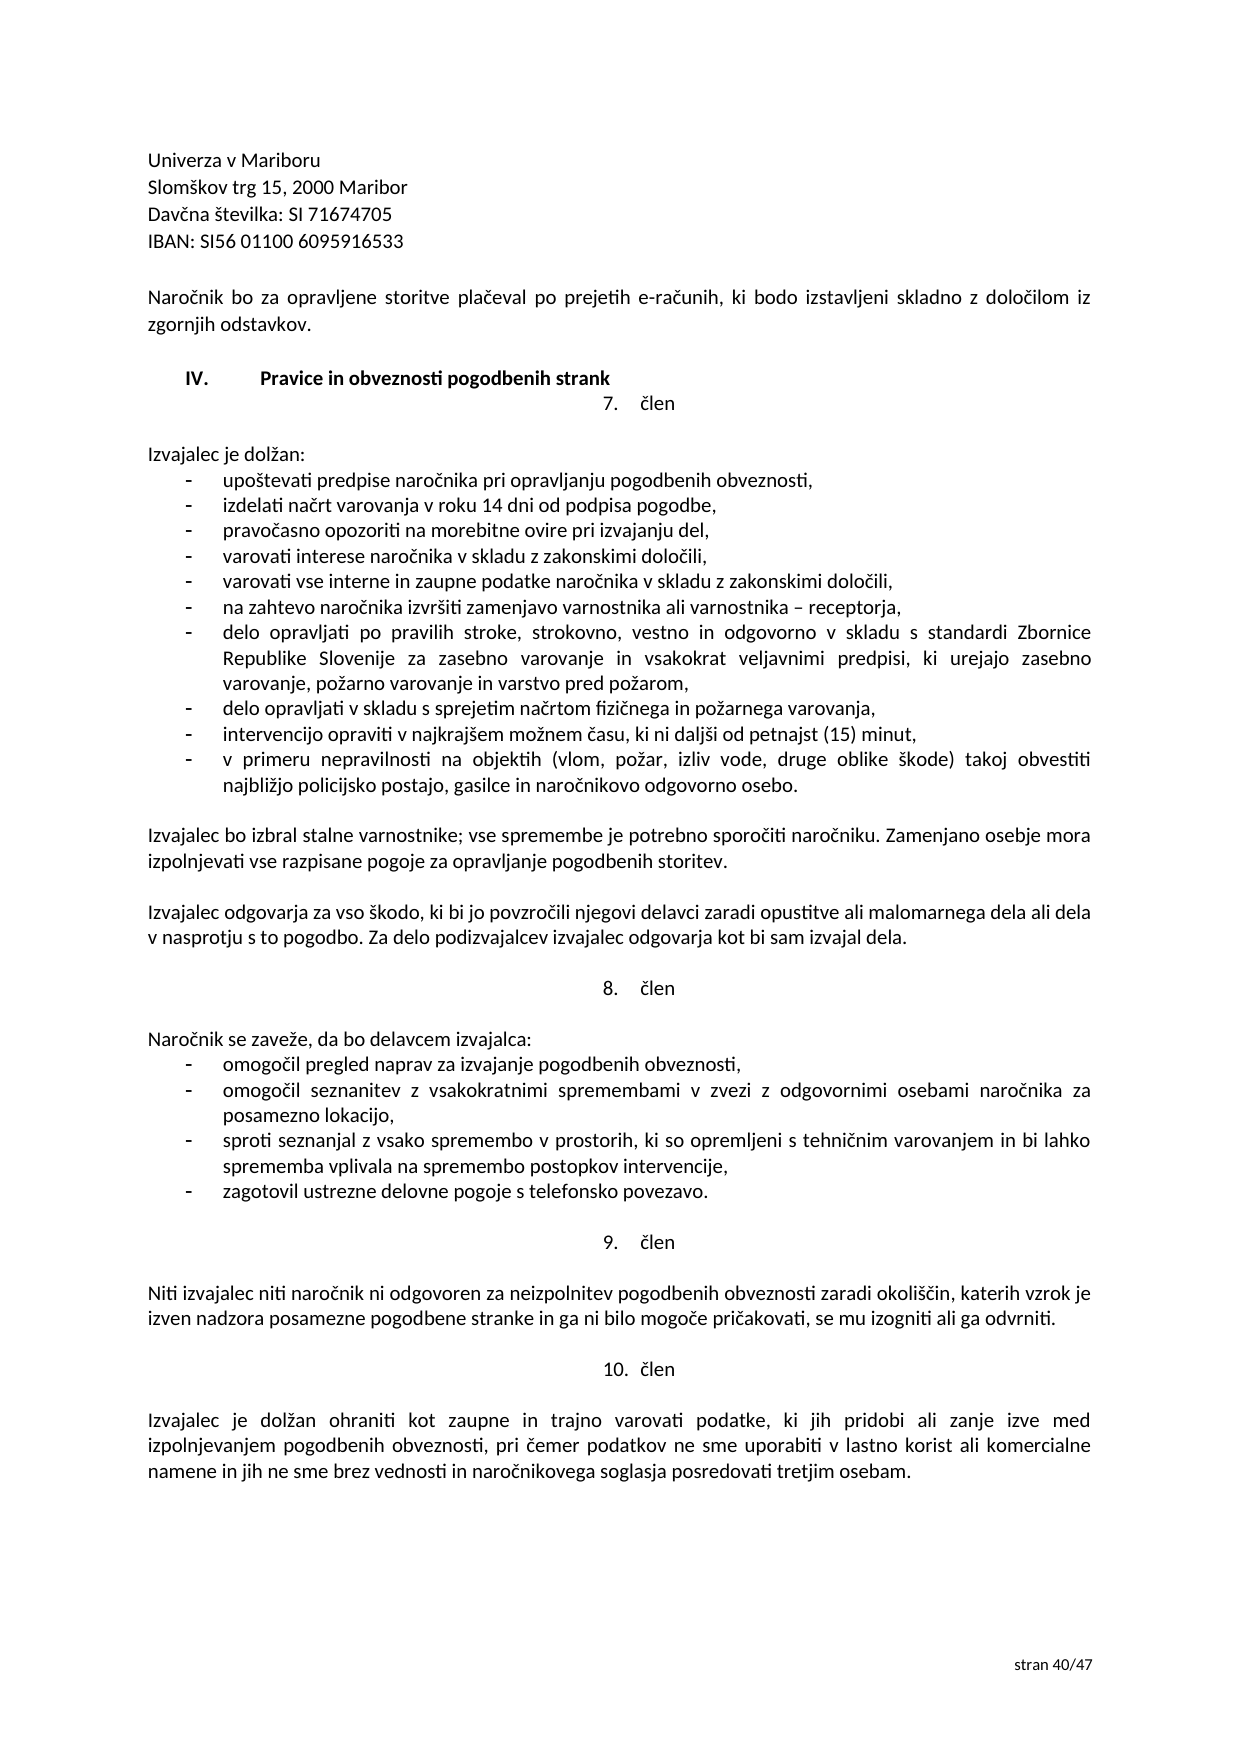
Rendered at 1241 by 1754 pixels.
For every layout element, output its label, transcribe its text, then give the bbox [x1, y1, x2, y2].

list člen [185, 1229, 1093, 1255]
text Izvajalec je dolžan: [148, 441, 1093, 467]
list varovati vse interne in zaupne podatke naročnika v skladu z zakonskimi določili, [185, 568, 1093, 594]
text Slomškov trg 15, 2000 Maribor [148, 174, 1093, 200]
list v primeru nepravilnosti na objektih (vlom, požar, izliv vode, druge oblike škode) takoj obvestiti najbližjo policijsko postajo, gasilce in naročnikovo odgovorno osebo. [185, 746, 1093, 797]
list člen [185, 975, 1093, 1001]
list izdelati načrt varovanja v roku 14 dni od podpisa pogodbe, [185, 492, 1093, 518]
text Naročnik bo za opravljene storitve plačeval po prejetih e-računih, ki bodo izstavljeni skladno z določilom iz zgornjih odstavkov. [148, 284, 1093, 337]
text Izvajalec je dolžan ohraniti kot zaupne in trajno varovati podatke, ki jih pridobi ali zanje izve med izpolnjevanjem pogodbenih obveznosti, pri čemer podatkov ne sme uporabiti v lastno korist ali komercialne namene in jih ne sme brez vednosti in naročnikovega soglasja posredovati tretjim osebam. [148, 1407, 1093, 1483]
list pravočasno opozoriti na morebitne ovire pri izvajanju del, [185, 518, 1093, 543]
list omogočil seznanitev z vsakokratnimi spremembami v zvezi z odgovornimi osebami naročnika za posamezno lokacijo, [185, 1077, 1093, 1128]
list zagotovil ustrezne delovne pogoje s telefonsko povezavo. [185, 1178, 1093, 1204]
text Izvajalec odgovarja za vso škodo, ki bi jo povzročili njegovi delavci zaradi opustitve ali malomarnega dela ali dela v nasprotju s to pogodbo. Za delo podizvajalcev izvajalec odgovarja kot bi sam izvajal dela. [148, 899, 1093, 950]
list upoštevati predpise naročnika pri opravljanju pogodbenih obveznosti, [185, 467, 1093, 492]
text Davčna številka: SI 71674705 [148, 201, 1093, 227]
list varovati interese naročnika v skladu z zakonskimi določili, [185, 543, 1093, 568]
list delo opravljati v skladu s sprejetim načrtom fizičnega in požarnega varovanja, [185, 696, 1093, 721]
list člen [185, 391, 1093, 416]
text Naročnik se zaveže, da bo delavcem izvajalca: [148, 1026, 1093, 1051]
text IBAN: SI56 01100 6095916533 [148, 228, 1093, 254]
text Univerza v Mariboru [148, 148, 1093, 173]
text Niti izvajalec niti naročnik ni odgovoren za neizpolnitev pogodbenih obveznosti zaradi okoliščin, katerih vzrok je izven nadzora posamezne pogodbene stranke in ga ni bilo mogoče pričakovati, se mu izogniti ali ga odvrniti. [148, 1280, 1093, 1331]
list sproti seznanjal z vsako spremembo v prostorih, ki so opremljeni s tehničnim varovanjem in bi lahko sprememba vplivala na spremembo postopkov intervencije, [185, 1128, 1093, 1178]
list na zahtevo naročnika izvršiti zamenjavo varnostnika ali varnostnika – receptorja, [185, 594, 1093, 619]
list Pravice in obveznosti pogodbenih strank [185, 365, 1093, 391]
list delo opravljati po pravilih stroke, strokovno, vestno in odgovorno v skladu s standardi Zbornice Republike Slovenije za zasebno varovanje in vsakokrat veljavnimi predpisi, ki urejajo zasebno varovanje, požarno varovanje in varstvo pred požarom, [185, 619, 1093, 696]
list člen [185, 1356, 1093, 1382]
list omogočil pregled naprav za izvajanje pogodbenih obveznosti, [185, 1051, 1093, 1077]
text Izvajalec bo izbral stalne varnostnike; vse spremembe je potrebno sporočiti naročniku. Zamenjano osebje mora izpolnjevati vse razpisane pogoje za opravljanje pogodbenih storitev. [148, 823, 1093, 873]
list intervencijo opraviti v najkrajšem možnem času, ki ni daljši od petnajst (15) minut, [185, 721, 1093, 746]
